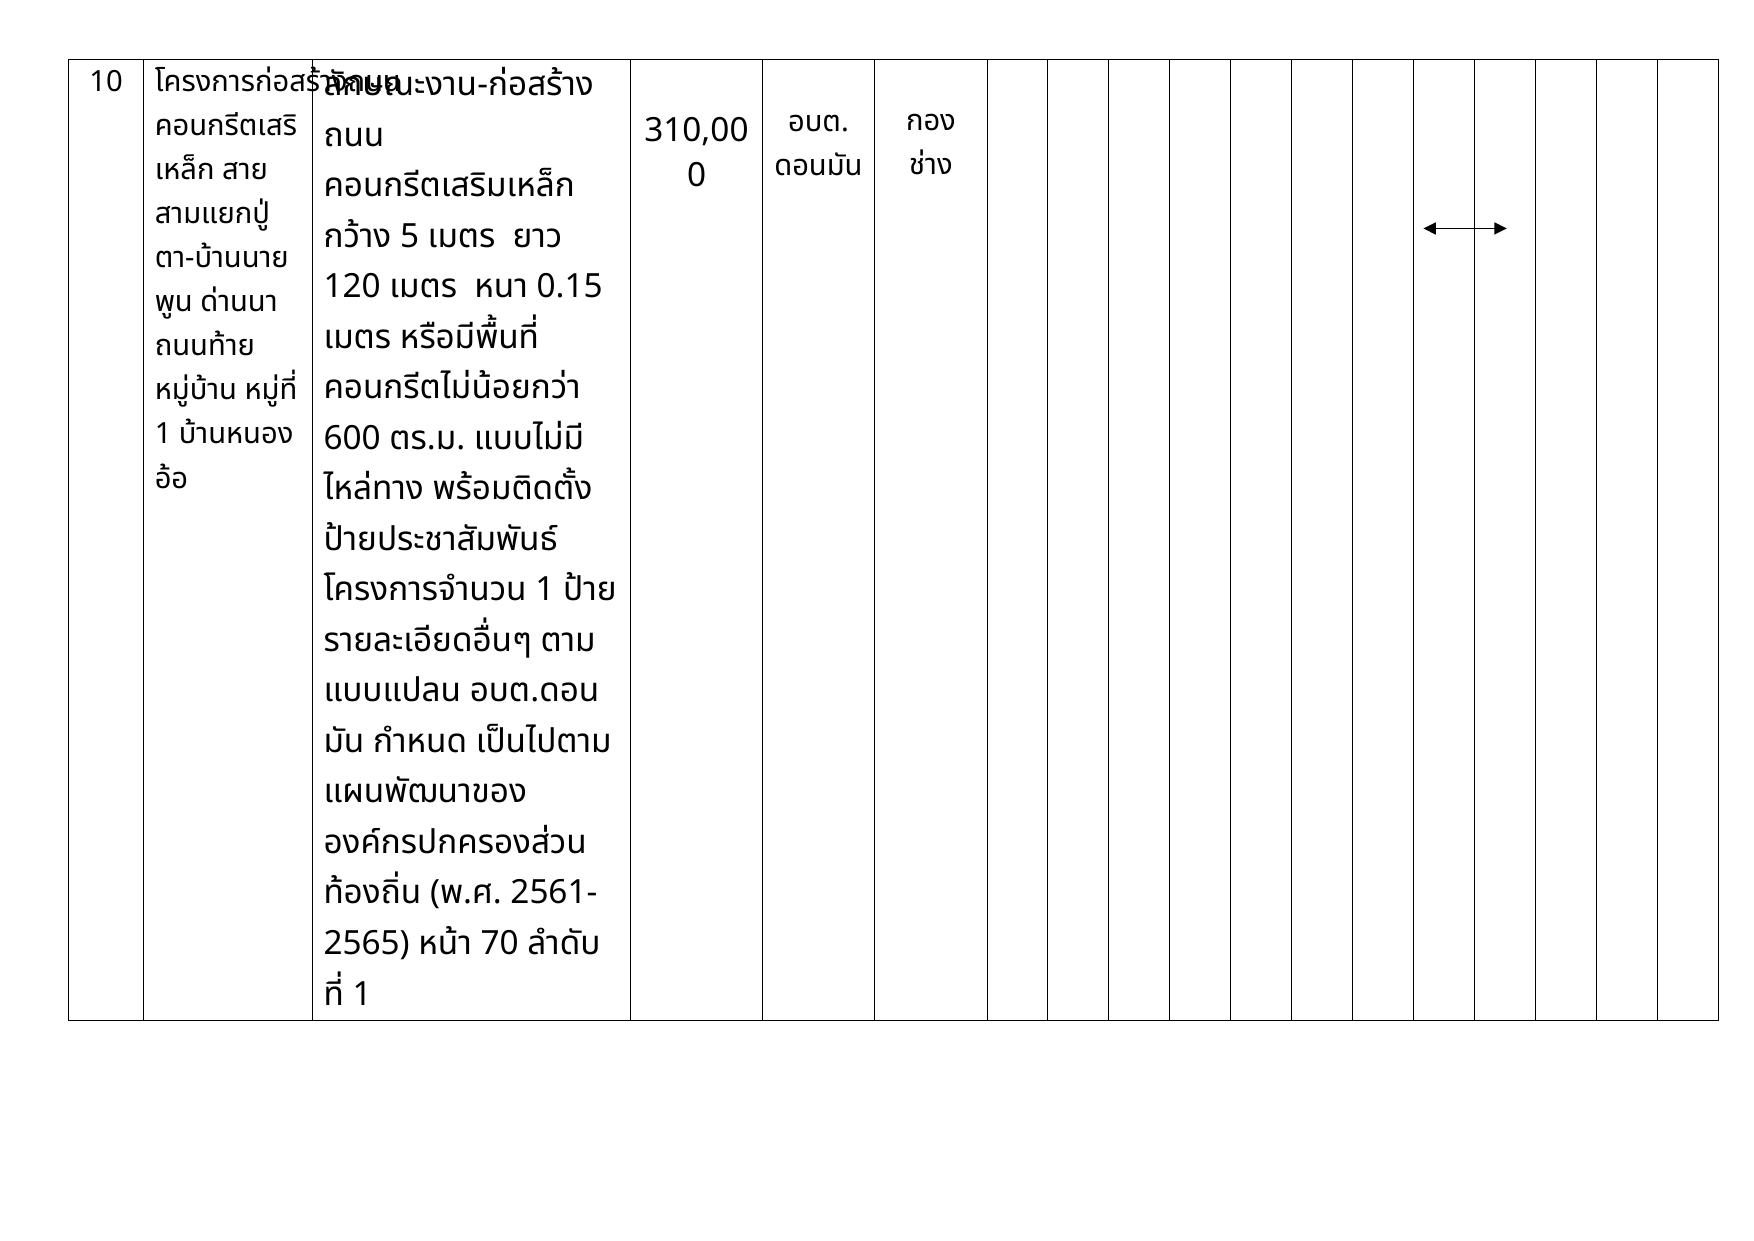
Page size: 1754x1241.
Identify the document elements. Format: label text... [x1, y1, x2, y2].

table_cell [988, 60, 1047, 1020]
table_cell [1109, 60, 1169, 1020]
table_cell 10 [69, 60, 143, 1020]
table_cell [1475, 60, 1535, 1020]
table_cell [1414, 60, 1474, 1020]
table_cell กองช่าง [875, 60, 987, 1020]
table_cell โครงการก่อสร้างถนน คอนกรีตเสริเหล็ก สายสามแยกปู่ตา-บ้านนายพูน ด่านนา ถนนท้ายหมู่บ้าน หมู่ที่ 1 บ้านหนองอ้อ [144, 60, 312, 1020]
table_cell ลักษณะงาน-ก่อสร้างถนนคอนกรีตเสริมเหล็กกว้าง 5 เมตร ยาว 120 เมตร หนา 0.15 เมตร หรือมีพื้นที่คอนกรีตไม่น้อยกว่า 600 ตร.ม. แบบไม่มีไหล่ทาง พร้อมติดตั้งป้ายประชาสัมพันธ์โครงการจำนวน 1 ป้าย รายละเอียดอื่นๆ ตามแบบแปลน อบต.ดอนมัน กำหนด เป็นไปตามแผนพัฒนาขององค์กรปกครองส่วนท้องถิ่น (พ.ศ. 2561-2565) หน้า 70 ลำดับที่ 1 [313, 60, 630, 1020]
table_cell [1658, 60, 1718, 1020]
table_cell [1536, 60, 1596, 1020]
table_cell [1597, 60, 1657, 1020]
table_cell อบต. ดอนมัน [763, 60, 874, 1020]
table_cell [1170, 60, 1230, 1020]
table_cell [1048, 60, 1108, 1020]
table_cell 310,000 [631, 60, 762, 1020]
table_cell [1231, 60, 1291, 1020]
table_cell [1353, 60, 1413, 1020]
table_cell [1292, 60, 1352, 1020]
